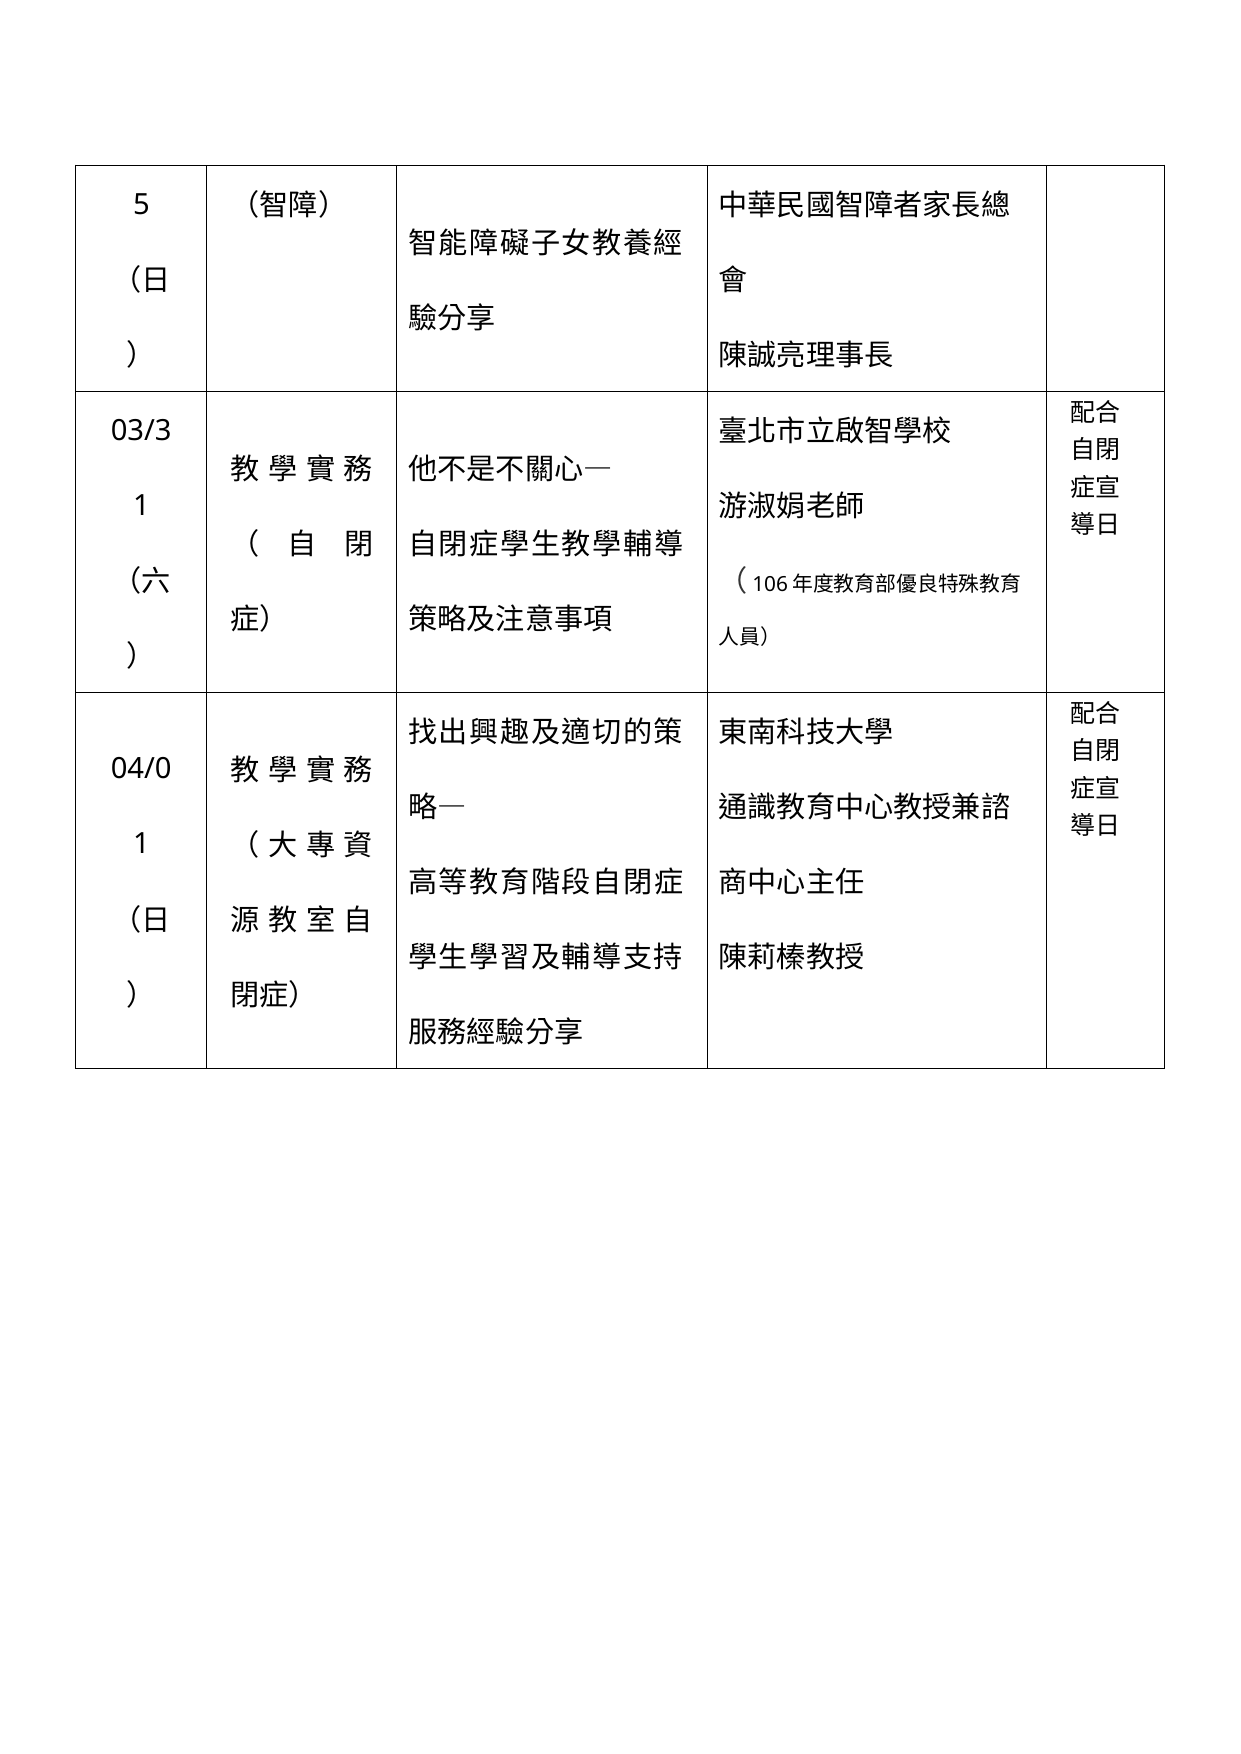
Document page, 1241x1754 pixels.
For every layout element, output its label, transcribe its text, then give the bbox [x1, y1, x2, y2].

table_cell 03/31（六） [76, 392, 206, 692]
table_cell 東南科技大學 通識教育中心教授兼諮商中心主任 陳莉榛教授 [708, 693, 1046, 1068]
table_cell 配合 自閉症宣導日 [1047, 693, 1164, 1068]
table_cell 親職分享（智障） [207, 166, 396, 391]
table_cell 03/25（日） [76, 166, 206, 391]
table_cell 找出興趣及適切的策略— 高等教育階段自閉症學生學習及輔導支持服務經驗分享 [397, 693, 707, 1068]
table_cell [397, 166, 707, 391]
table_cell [708, 166, 1046, 391]
table_cell 配合 自閉症宣導日 [1047, 392, 1164, 692]
table_cell 他不是不關心— 自閉症學生教學輔導策略及注意事項 [397, 392, 707, 692]
table_cell 教學實務（自閉症） [207, 392, 396, 692]
table_cell [1047, 166, 1164, 391]
table_cell 臺北市立啟智學校 游淑娟老師 （ 106年度教育部優良特殊教育人員） [708, 392, 1046, 692]
table_cell 04/01（日） [76, 693, 206, 1068]
table_cell 教學實務（大專資源教室自閉症） [207, 693, 396, 1068]
